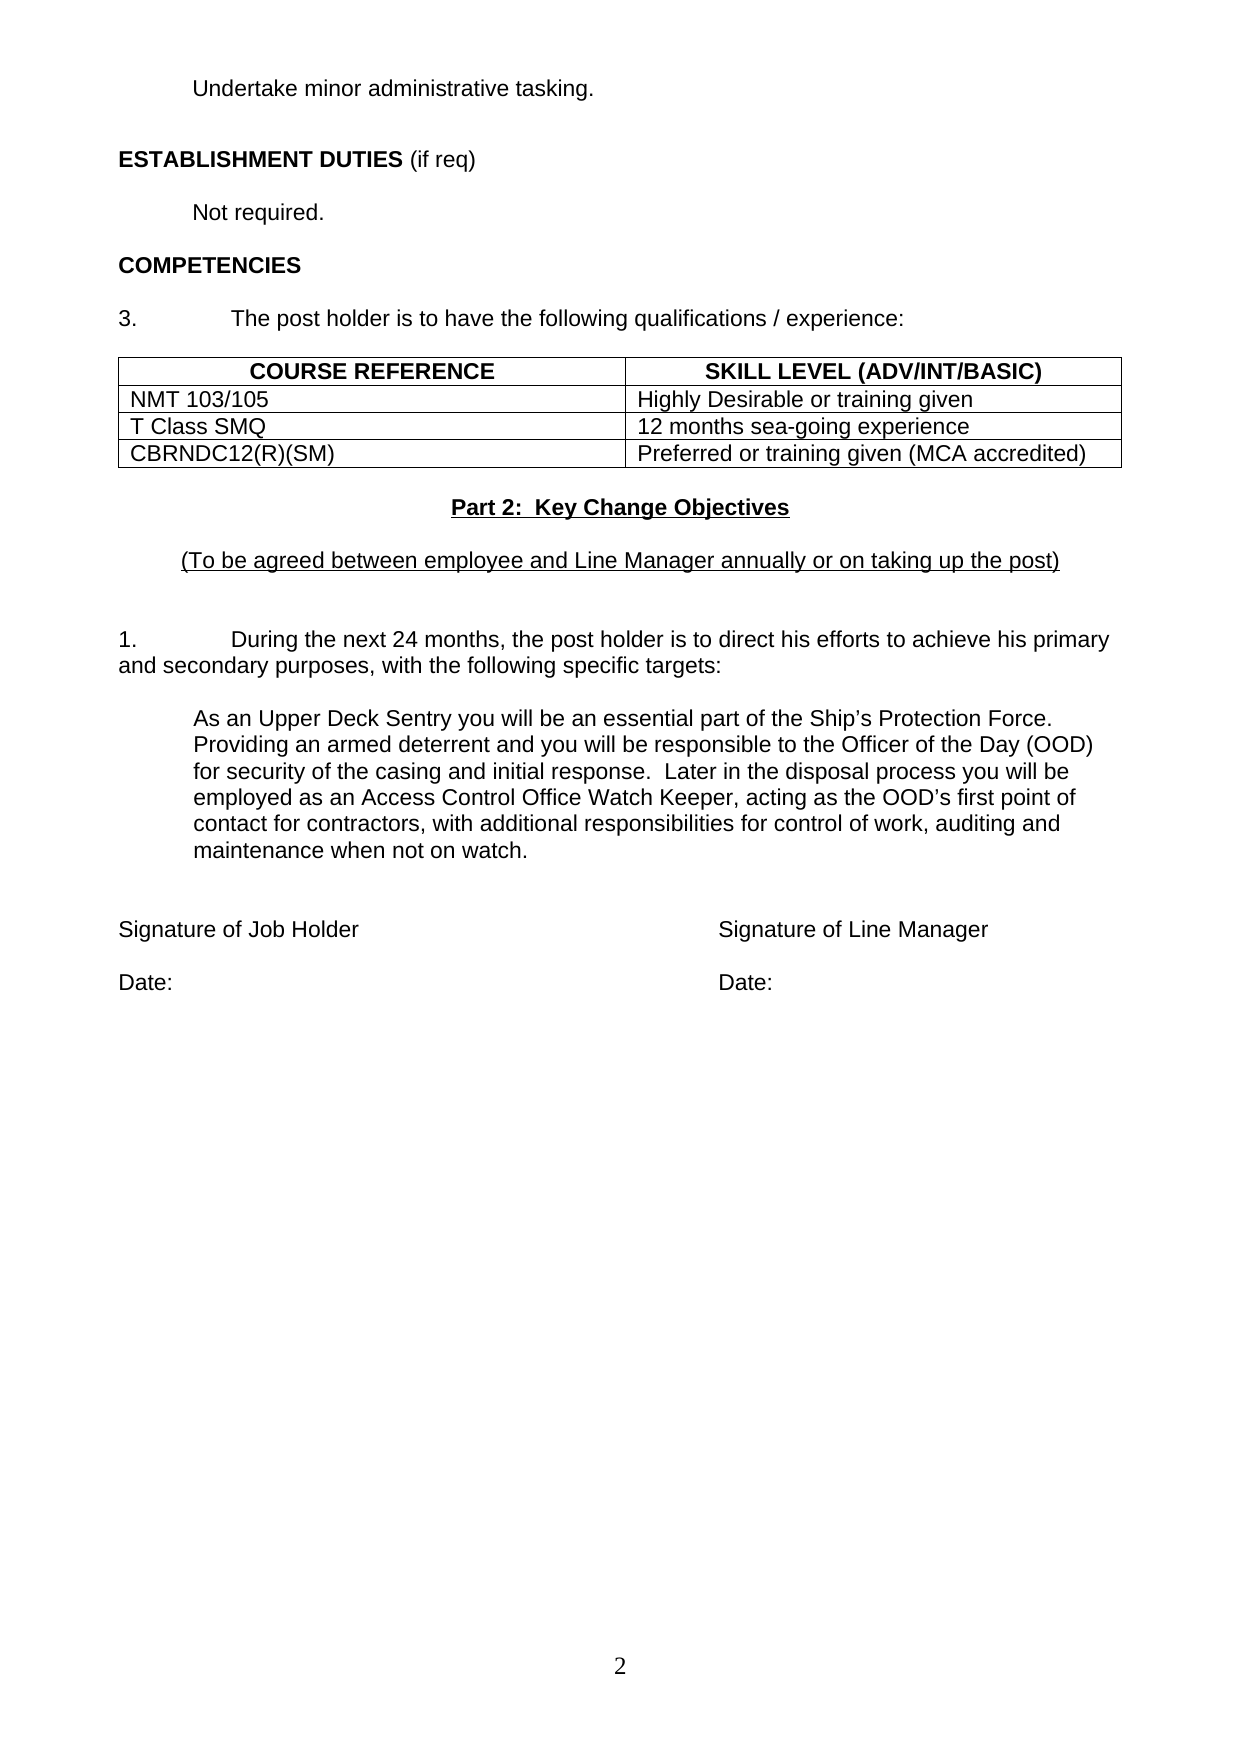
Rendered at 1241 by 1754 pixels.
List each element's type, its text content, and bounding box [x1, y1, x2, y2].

table_cell 12 months sea-going experience [626, 413, 1121, 439]
table_header SKILL LEVEL (ADV/INT/BASIC) [626, 358, 1121, 384]
table_cell Preferred or training given (MCA accredited) [626, 440, 1121, 467]
table_header COURSE REFERENCE [119, 358, 625, 384]
text COMPETENCIES [118, 252, 1122, 278]
text Part 2: Key Change Objectives [118, 494, 1122, 521]
table_cell Highly Desirable or training given [626, 386, 1121, 412]
text ESTABLISHMENT DUTIES (if req) [118, 146, 1122, 173]
text Undertake minor administrative tasking. [192, 75, 1122, 101]
text (To be agreed between employee and Line Manager annually or on taking up the post) [118, 547, 1122, 573]
table_cell CBRNDC12(R)(SM) [119, 440, 625, 467]
text Not required. [118, 199, 1122, 225]
list During the next 24 months, the post holder is to direct his efforts to achieve his primary and secondary purposes, with the following specific targets: [118, 626, 1122, 679]
text Date: Date: [118, 968, 1122, 995]
text Signature of Job Holder Signature of Line Manager [118, 916, 1122, 942]
text As an Upper Deck Sentry you will be an essential part of the Ship’s Protection Force. Providing an armed deterrent and you will be responsible to the Officer of the Day (OOD) for security of the casing and initial response. Later in the disposal process you will be employed as an Access Control Office Watch Keeper, acting as the OOD’s first point of contact for contractors, with additional responsibilities for control of work, auditing and maintenance when not on watch. [193, 705, 1122, 863]
table_cell T Class SMQ [119, 413, 625, 439]
table_cell NMT 103/105 [119, 386, 625, 412]
list The post holder is to have the following qualifications / experience: [118, 304, 1122, 331]
